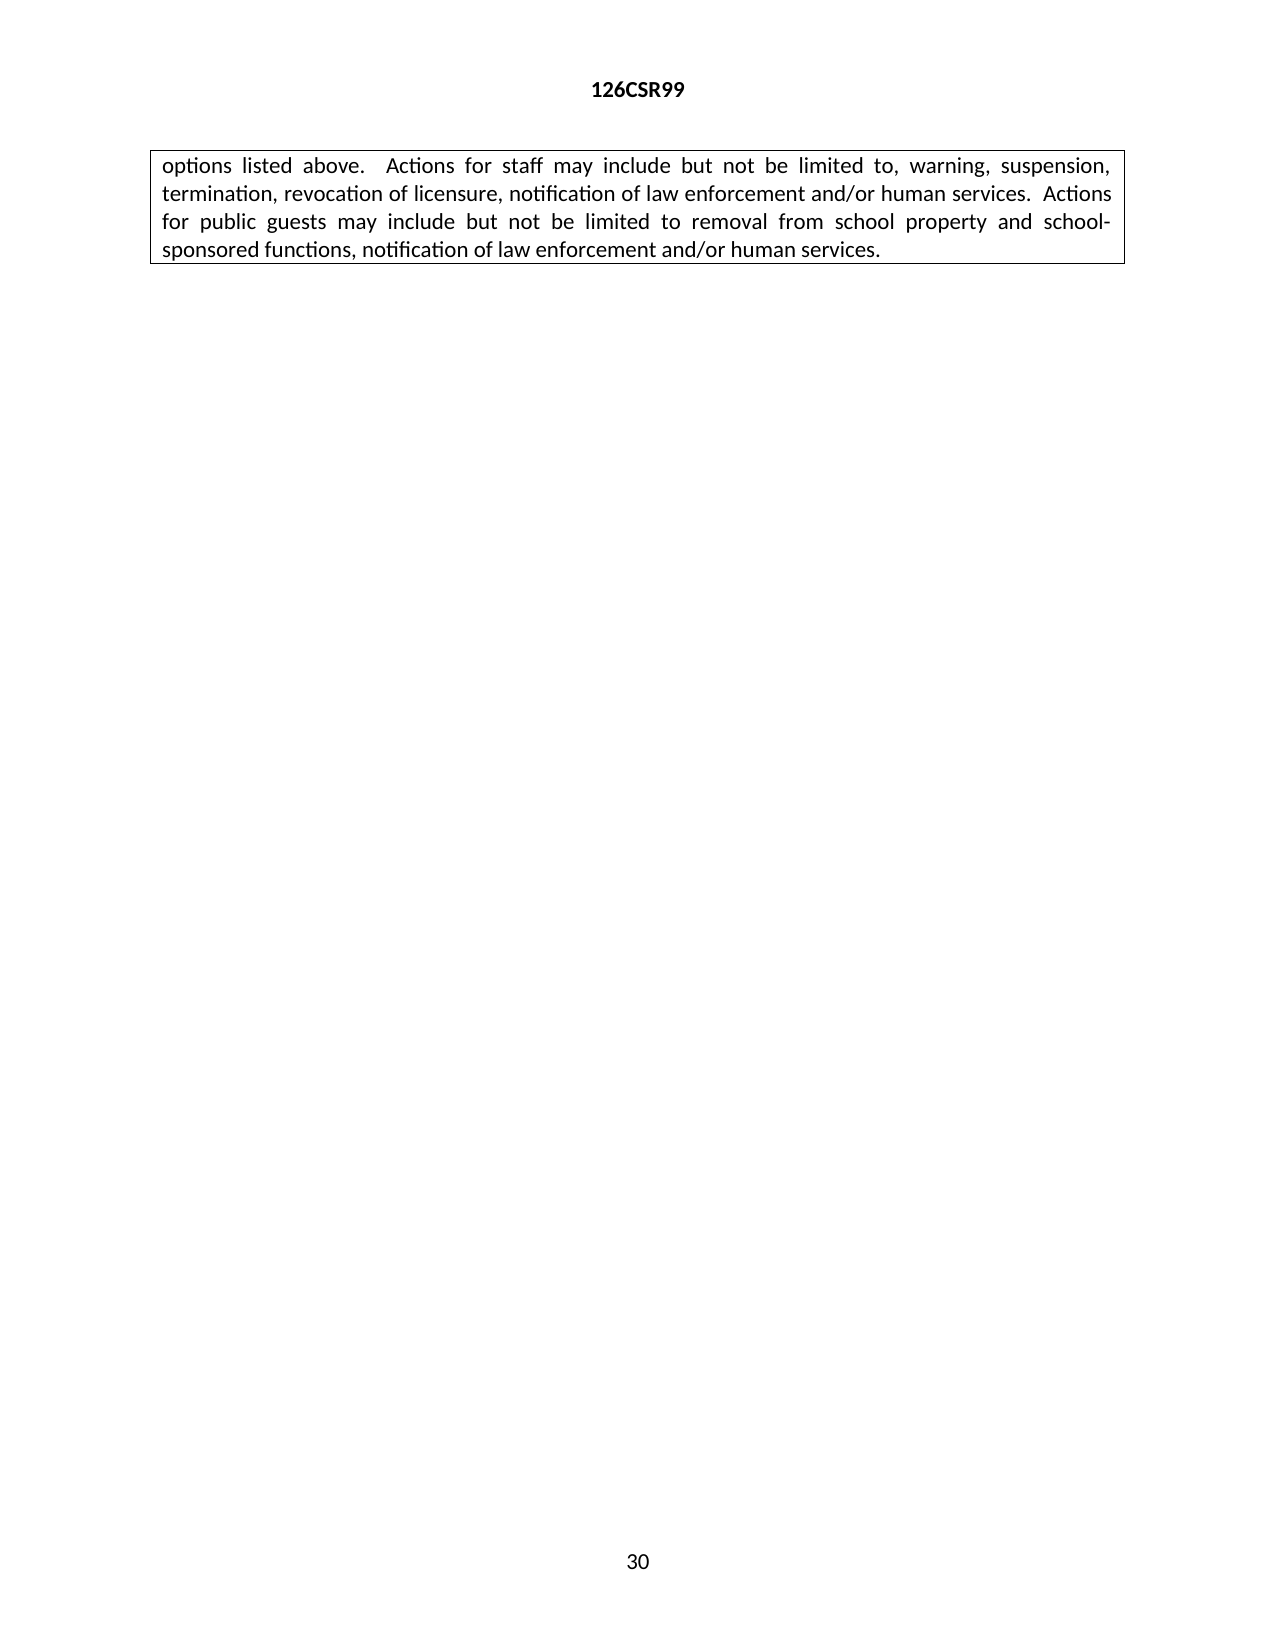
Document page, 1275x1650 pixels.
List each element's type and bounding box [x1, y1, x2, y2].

table_cell [151, 151, 1124, 263]
